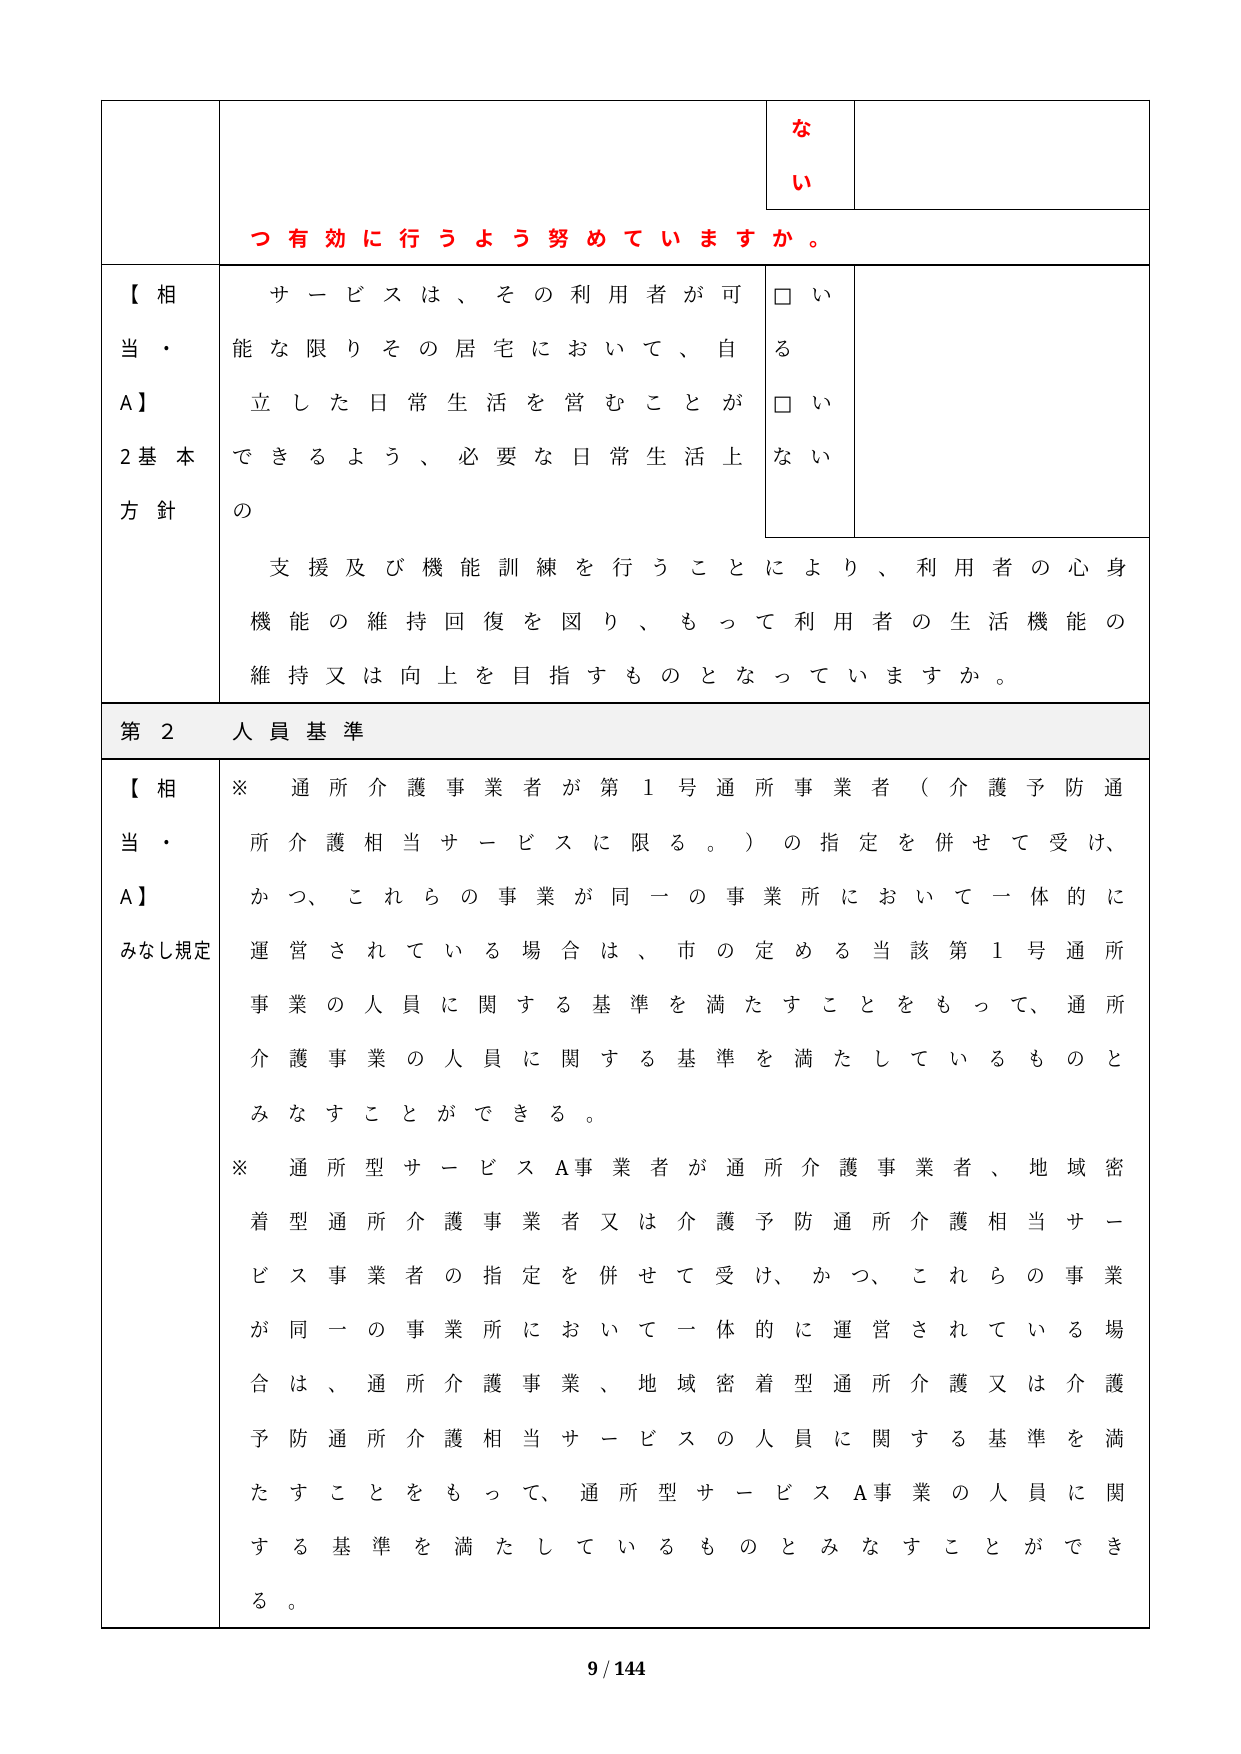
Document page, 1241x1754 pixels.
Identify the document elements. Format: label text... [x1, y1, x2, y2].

table_cell □いる □いない [766, 266, 854, 537]
table_cell 支援及び機能訓練を行うことにより、利用者の心身機能の維持回復を図り、もって利用者の生活機能の維持又は向上を目指すものとなっていますか。 [220, 537, 1149, 702]
table_cell [855, 101, 1149, 209]
table_cell 【相当・A】 みなし規定 [102, 760, 219, 1627]
table_cell 【相当・A】 2 基本方針 [102, 265, 219, 702]
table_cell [220, 101, 766, 209]
table_cell サービスは、その利用者が可能な限りその居宅において、自 立した日常生活を営むことができるよう、必要な日常生活上の [220, 266, 765, 537]
table_cell □いる □いない [767, 101, 854, 209]
table_cell 第２ 人員基準 [102, 704, 1149, 758]
table_cell つ有効に行うよう努めていますか。 [220, 209, 1149, 264]
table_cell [220, 760, 1149, 1627]
table_cell [855, 266, 1149, 537]
